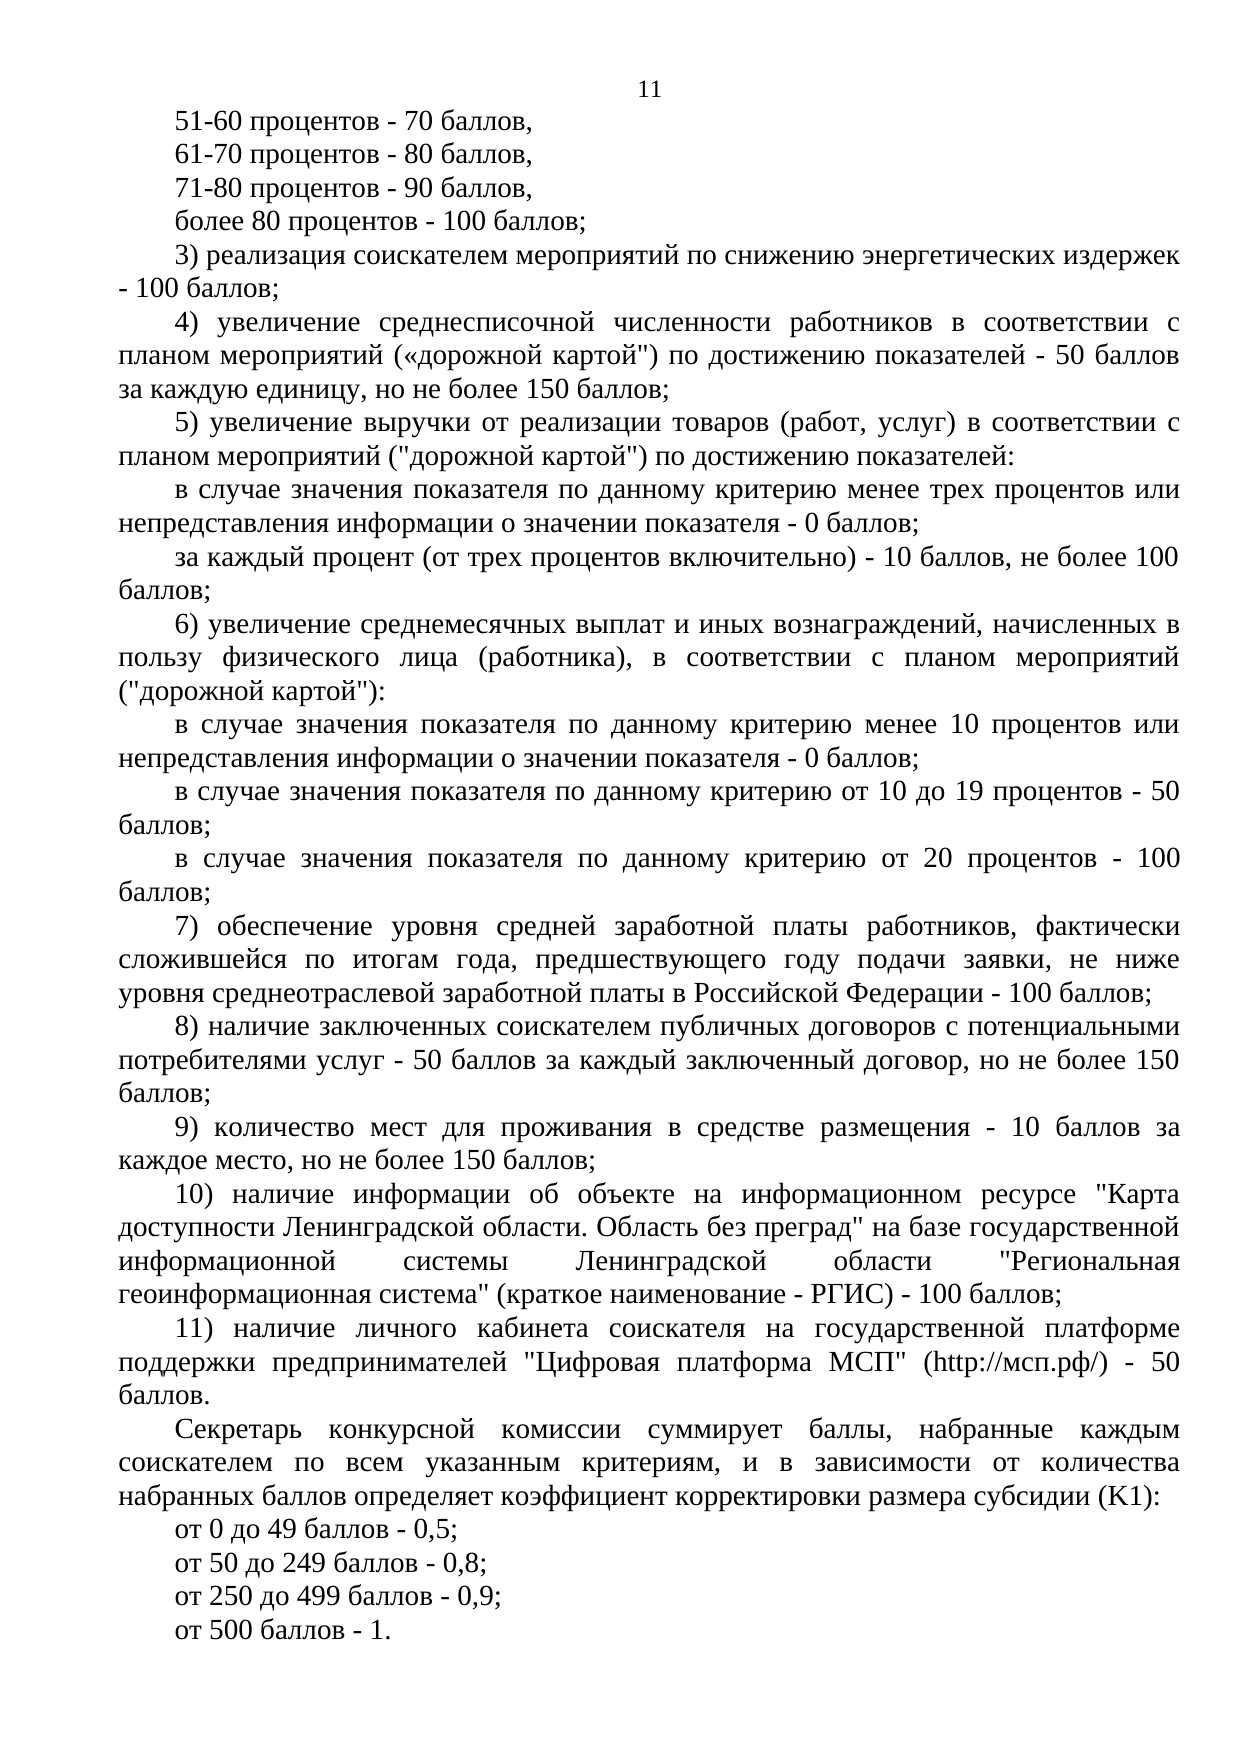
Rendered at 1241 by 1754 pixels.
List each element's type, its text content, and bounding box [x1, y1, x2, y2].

text от 50 до 249 баллов - 0,8; [118, 1545, 1181, 1578]
text 3) реализация соискателем мероприятий по снижению энергетических издержек - 100 баллов; [118, 237, 1181, 304]
text 5) увеличение выручки от реализации товаров (работ, услуг) в соответствии с планом мероприятий ("дорожной картой") по достижению показателей: [118, 404, 1181, 472]
text 11) наличие личного кабинета соискателя на государственной платформе поддержки предпринимателей "Цифровая платформа МСП" (http://мсп.рф/) - 50 баллов. [118, 1310, 1181, 1411]
text от 250 до 499 баллов - 0,9; [118, 1578, 1181, 1612]
text более 80 процентов - 100 баллов; [118, 203, 1181, 237]
text 61-70 процентов - 80 баллов, [118, 136, 1181, 170]
text 71-80 процентов - 90 баллов, [118, 170, 1181, 203]
text в случае значения показателя по данному критерию менее 10 процентов или непредставления информации о значении показателя - 0 баллов; [118, 706, 1181, 773]
text от 500 баллов - 1. [118, 1612, 1181, 1646]
text 9) количество мест для проживания в средстве размещения - 10 баллов за каждое место, но не более 150 баллов; [118, 1109, 1181, 1176]
text 6) увеличение среднемесячных выплат и иных вознаграждений, начисленных в пользу физического лица (работника), в соответствии с планом мероприятий ("дорожной картой"): [118, 606, 1181, 706]
text Секретарь конкурсной комиссии суммирует баллы, набранные каждым соискателем по всем указанным критериям, и в зависимости от количества набранных баллов определяет коэффициент корректировки размера субсидии (K1): [118, 1411, 1181, 1511]
text в случае значения показателя по данному критерию от 10 до 19 процентов - 50 баллов; [118, 773, 1181, 841]
text 10) наличие информации об объекте на информационном ресурсе "Карта доступности Ленинградской области. Область без преград" на базе государственной информационной системы Ленинградской области "Региональная геоинформационная система" (краткое наименование - РГИС) - 100 баллов; [118, 1176, 1181, 1310]
text в случае значения показателя по данному критерию менее трех процентов или непредставления информации о значении показателя - 0 баллов; [118, 472, 1181, 539]
text в случае значения показателя по данному критерию от 20 процентов - 100 баллов; [118, 841, 1181, 908]
text 4) увеличение среднесписочной численности работников в соответствии с планом мероприятий («дорожной картой") по достижению показателей - 50 баллов за каждую единицу, но не более 150 баллов; [118, 304, 1181, 404]
text за каждый процент (от трех процентов включительно) - 10 баллов, не более 100 баллов; [118, 539, 1181, 606]
text 8) наличие заключенных соискателем публичных договоров с потенциальными потребителями услуг - 50 баллов за каждый заключенный договор, но не более 150 баллов; [118, 1008, 1181, 1109]
text 7) обеспечение уровня средней заработной платы работников, фактически сложившейся по итогам года, предшествующего году подачи заявки, не ниже уровня среднеотраслевой заработной платы в Российской Федерации - 100 баллов; [118, 908, 1181, 1008]
text от 0 до 49 баллов - 0,5; [118, 1511, 1181, 1545]
text 51-60 процентов - 70 баллов, [118, 103, 1181, 136]
